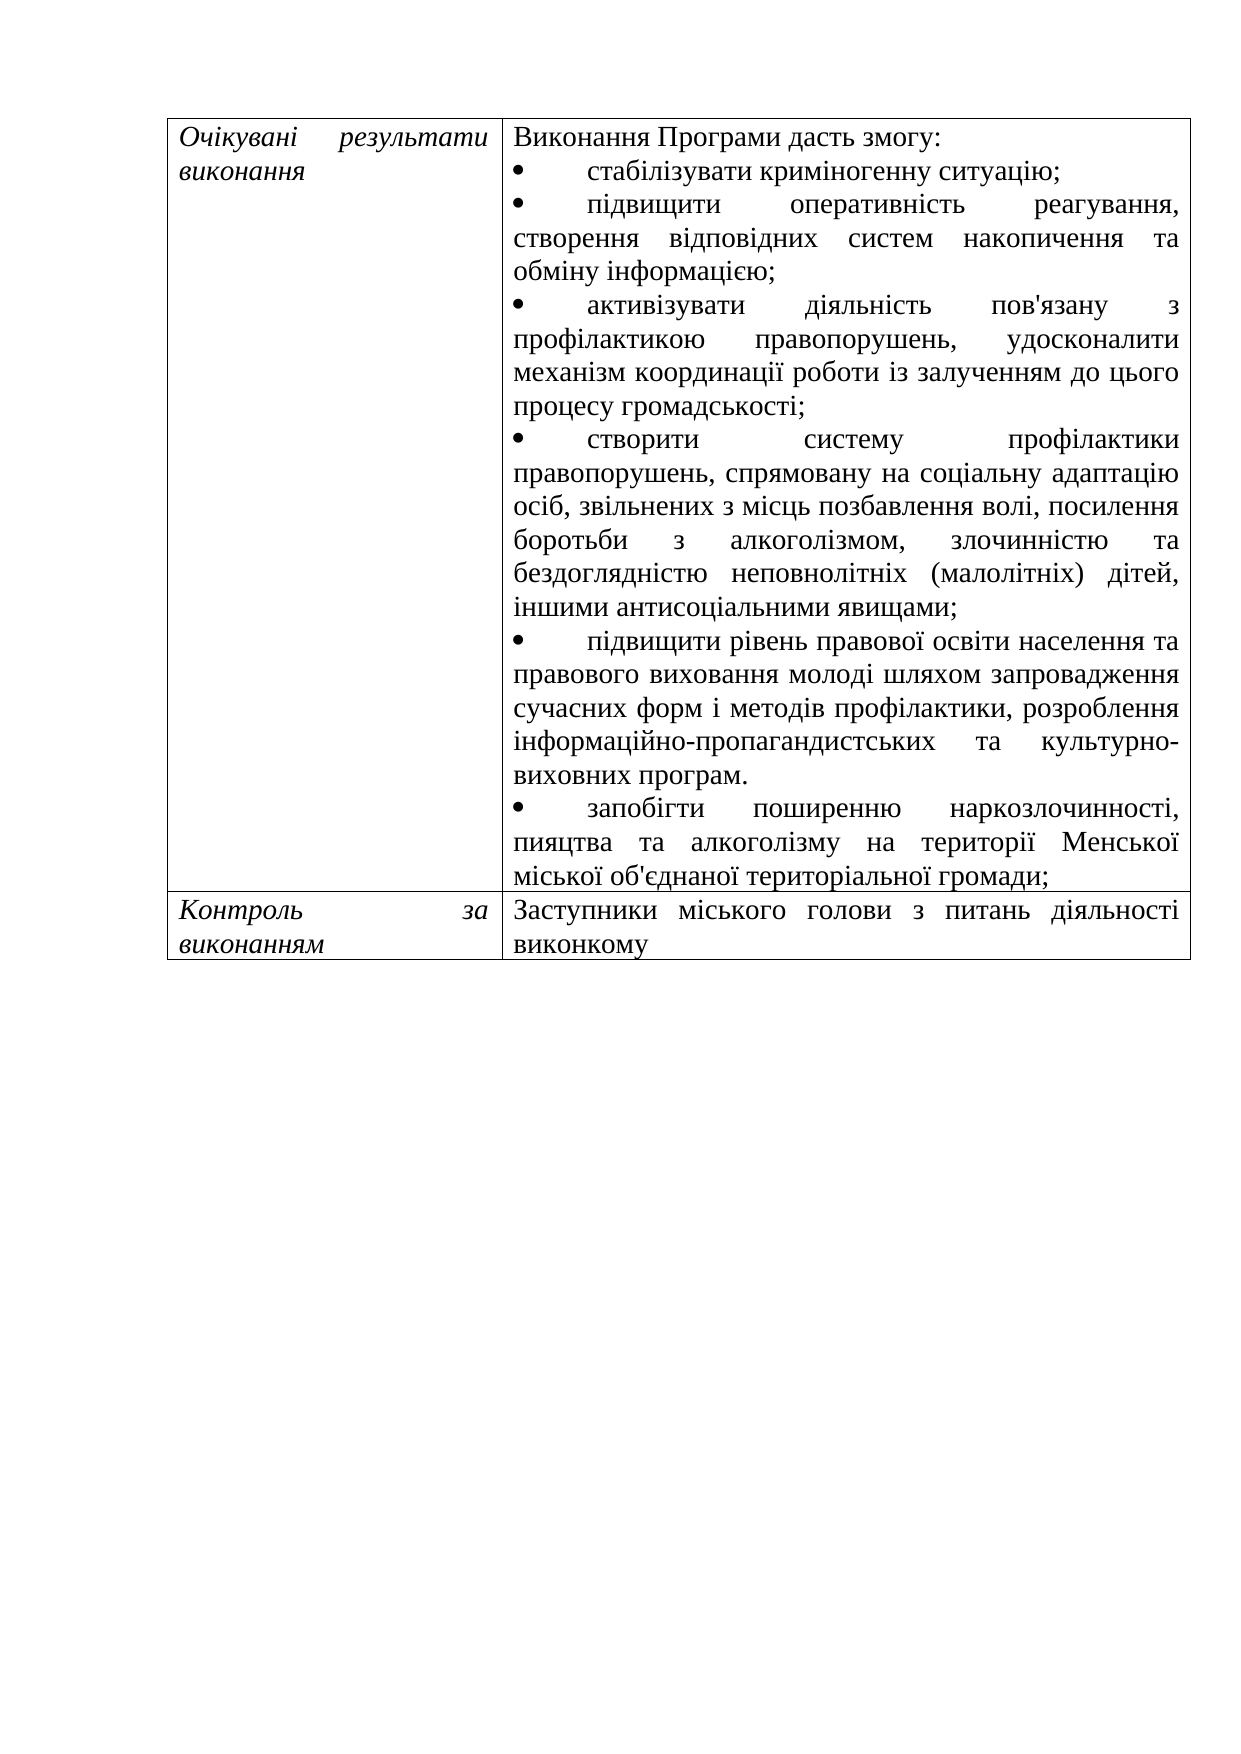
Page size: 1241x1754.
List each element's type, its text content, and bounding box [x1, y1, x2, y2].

table_cell Очікувані результати виконання [168, 119, 502, 891]
table_cell Виконання Програми дасть змогу: стабілізувати криміногенну ситуацію; підвищити оперативність реагування, створення відповідних систем накопичення та обміну інформацією; активізувати діяльність пов'язану з профілактикою правопорушень, удосконалити механізм координації роботи із залученням до цього процесу громадськості; створити систему профілактики правопорушень, спрямовану на соціальну адаптацію осіб, звільнених з місць позбавлення волі, посилення боротьби з алкоголізмом, злочинністю та бездоглядністю неповнолітніх (малолітніх) дітей, іншими антисоціальними явищами; підвищити рівень правової освіти населення та правового виховання молоді шляхом запровадження сучасних форм і методів профілактики, розроблення інформаційно-пропагандистських та культурно-виховних програм. запобігти поширенню наркозлочинності, пияцтва та алкоголізму на території Менської міської об'єднаної територіальної громади; [503, 119, 1190, 891]
table_cell Заступники міського голови з питань діяльності виконкому [503, 892, 1190, 959]
table_cell Контроль за виконанням [168, 892, 502, 959]
